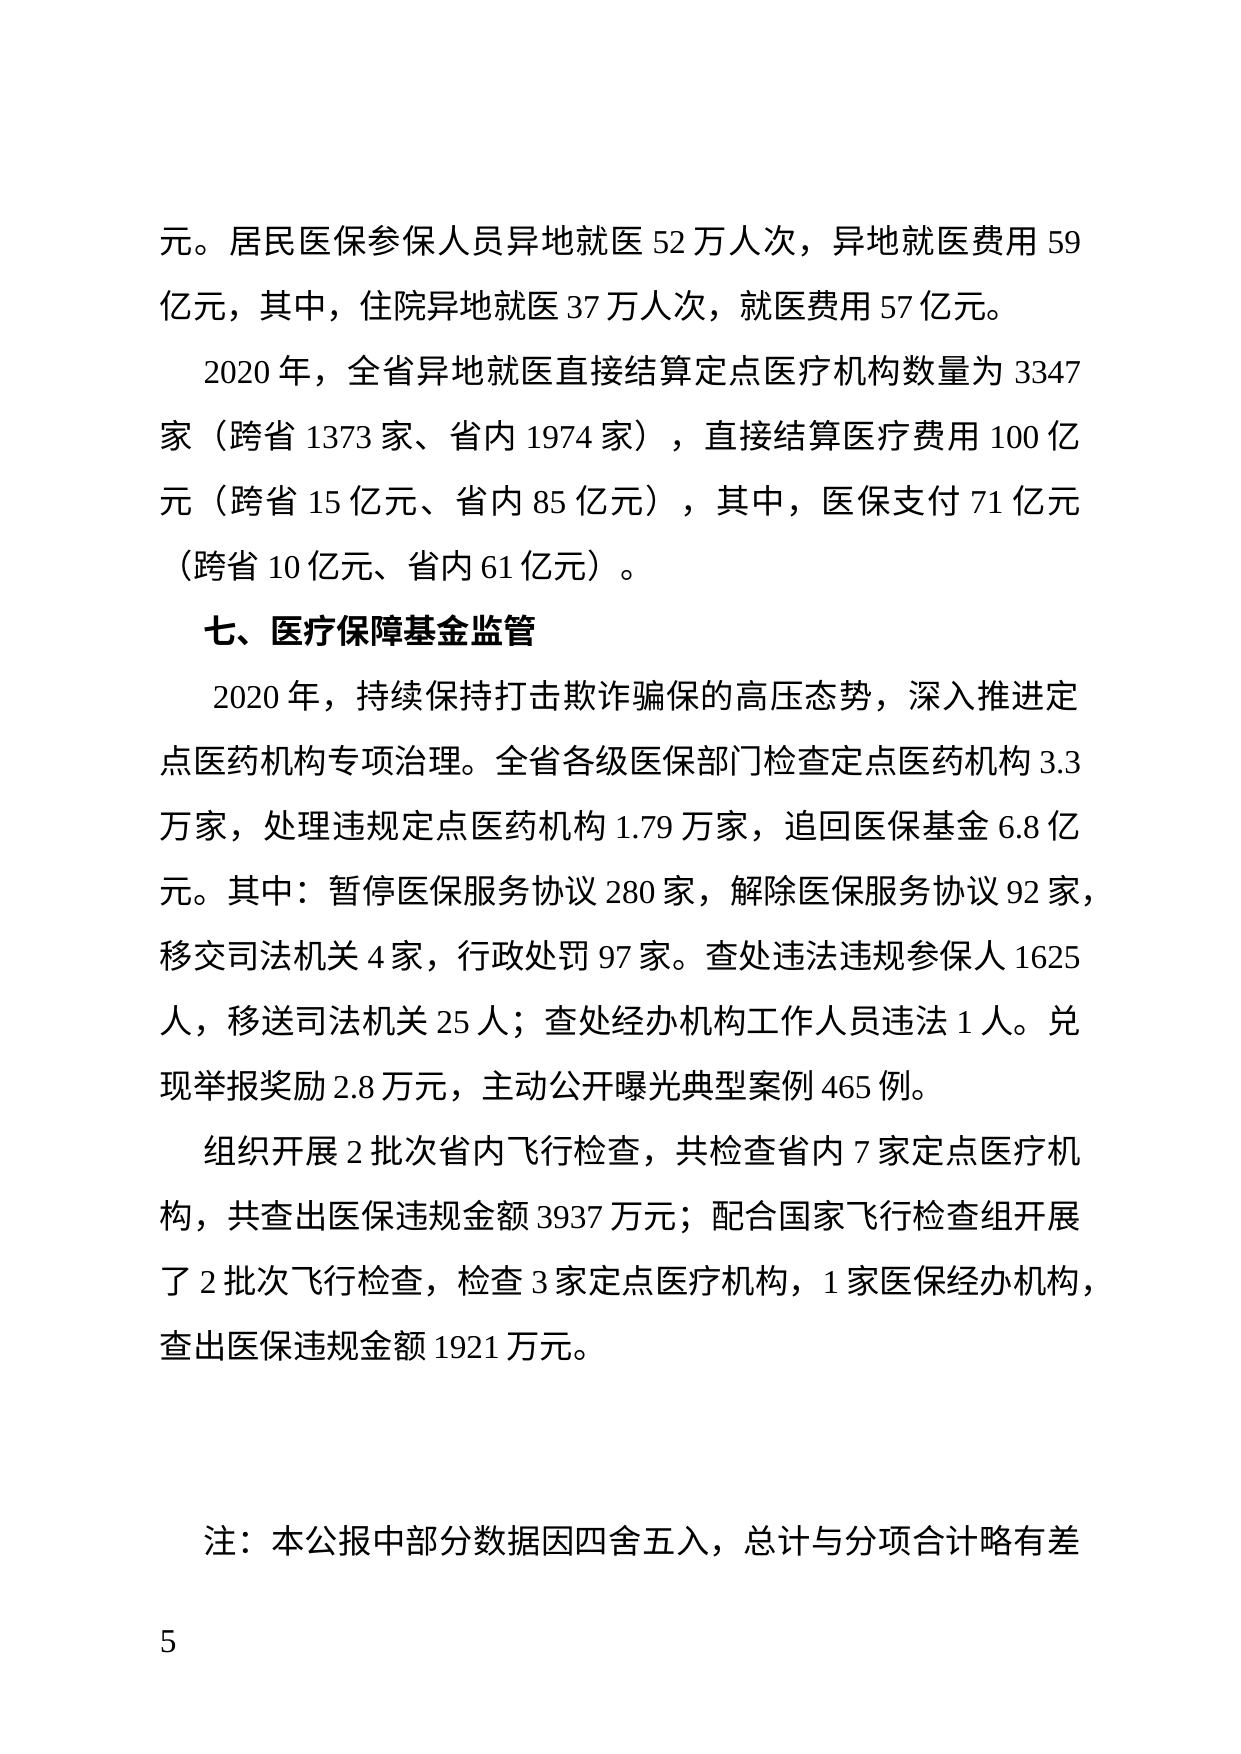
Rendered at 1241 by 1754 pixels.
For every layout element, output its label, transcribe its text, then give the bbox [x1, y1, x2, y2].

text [159, 1507, 1081, 1572]
text 2020年，持续保持打击欺诈骗保的高压态势，深入推进定点医药机构专项治理。全省各级医保部门检查定点医药机构3.3万家，处理违规定点医药机构1.79万家，追回医保基金6.8亿元。其中：暂停医保服务协议280家，解除医保服务协议92家，移交司法机关4家，行政处罚97家。查处违法违规参保人1625人，移送司法机关25人；查处经办机构工作人员违法1人。兑现举报奖励2.8万元，主动公开曝光典型案例465例。 [159, 662, 1081, 1117]
subtitle 七、医疗保障基金监管 [159, 597, 1081, 662]
text 组织开展2批次省内飞行检查，共检查省内7家定点医疗机构，共查出医保违规金额3937万元；配合国家飞行检查组开展了2批次飞行检查，检查3家定点医疗机构，1家医保经办机构，查出医保违规金额1921万元。 [159, 1117, 1081, 1377]
text 2020年，全省异地就医直接结算定点医疗机构数量为3347家（跨省1373家、省内1974家），直接结算医疗费用100亿元（跨省15亿元、省内85亿元），其中，医保支付71亿元（跨省 10亿元、省内61亿元）。 [159, 337, 1081, 597]
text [159, 207, 1081, 337]
